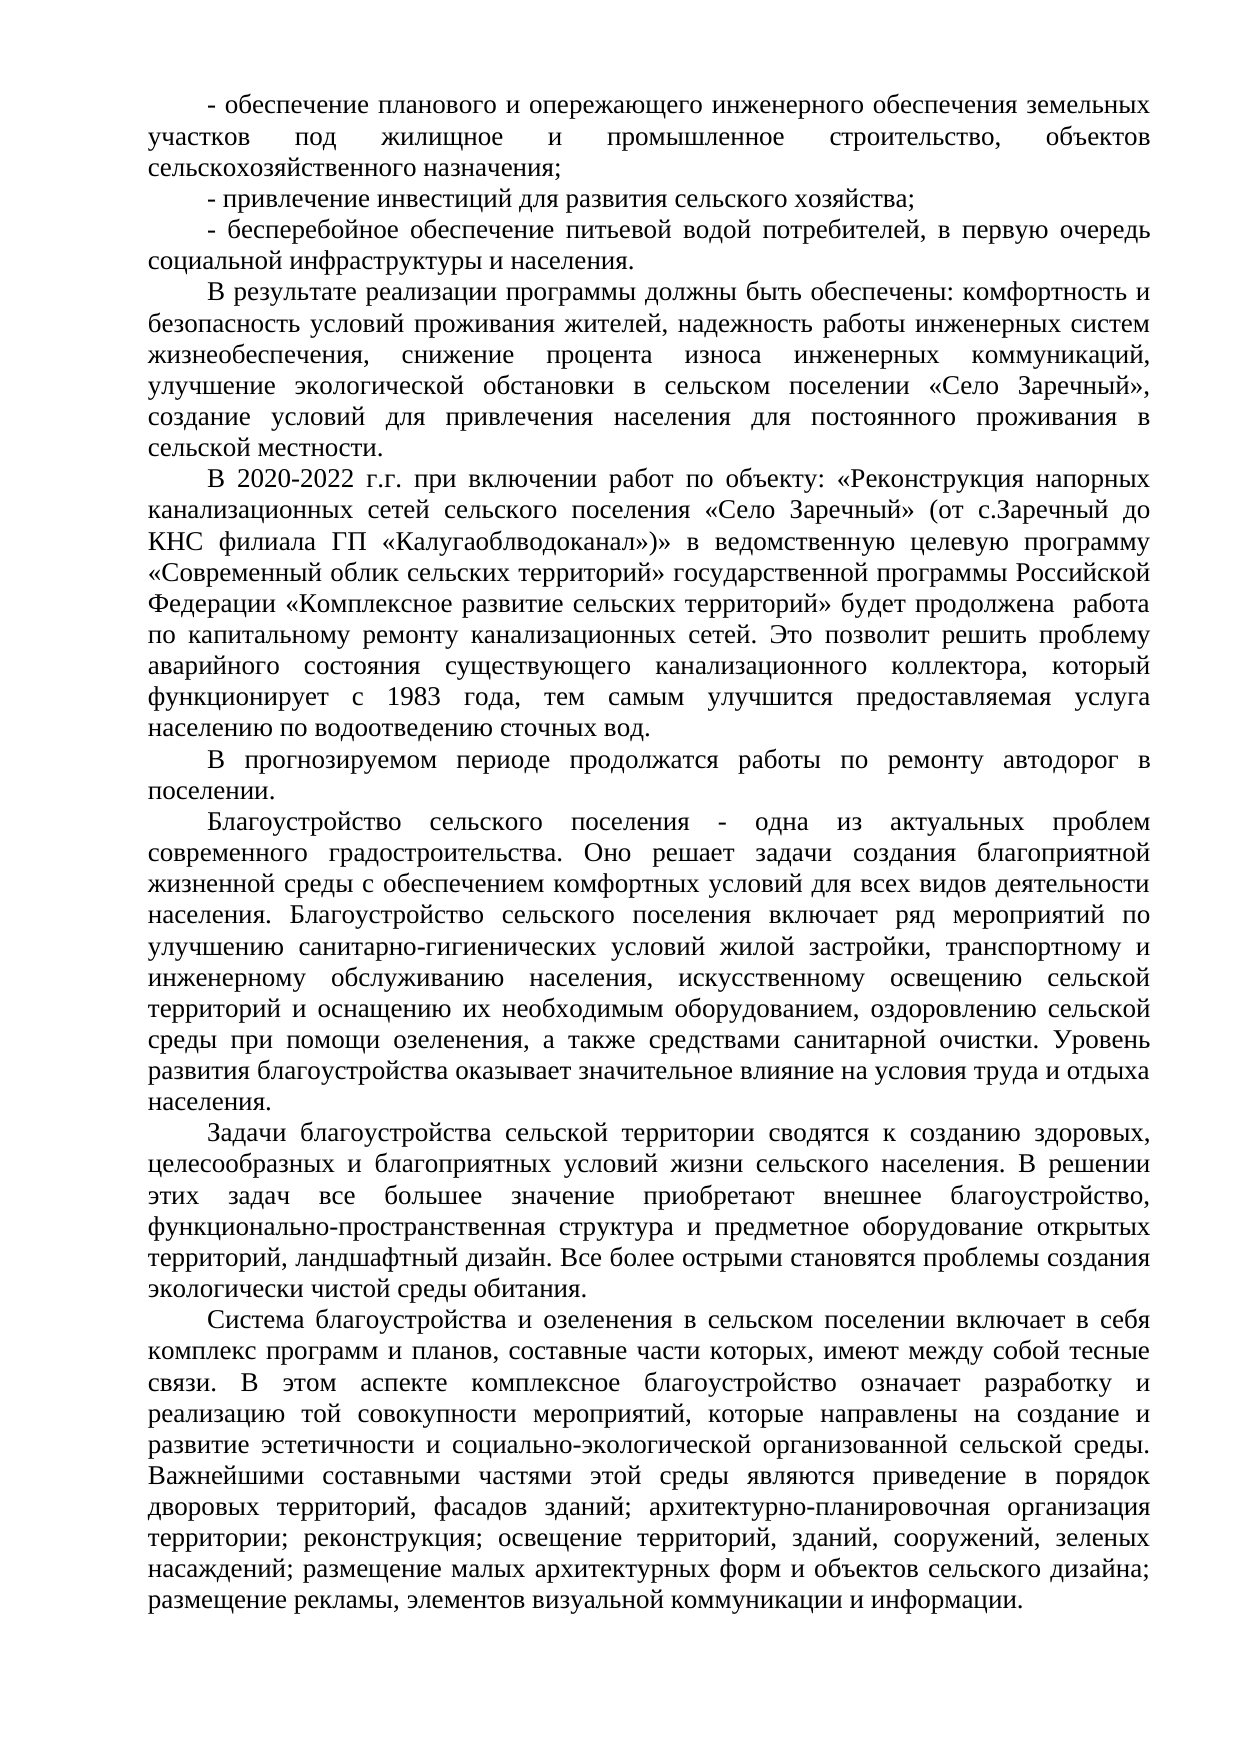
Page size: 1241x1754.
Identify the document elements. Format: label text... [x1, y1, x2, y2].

text Задачи благоустройства сельской территории сводятся к созданию здоровых, целесообразных и благоприятных условий жизни сельского населения. В решении этих задач все большее значение приобретают внешнее благоустройство, функционально-пространственная структура и предметное оборудование открытых территорий, ландшафтный дизайн. Все более острыми становятся проблемы создания экологически чистой среды обитания. [148, 1116, 1152, 1303]
text - бесперебойное обеспечение питьевой водой потребителей, в первую очередь социальной инфраструктуры и населения. [148, 213, 1152, 276]
text - обеспечение планового и опережающего инженерного обеспечения земельных участков под жилищное и промышленное строительство, объектов сельскохозяйственного назначения; [148, 89, 1152, 182]
text В прогнозируемом периоде продолжатся работы по ремонту автодорог в поселении. [148, 743, 1152, 805]
text - привлечение инвестиций для развития сельского хозяйства; [148, 182, 1152, 213]
text Система благоустройства и озеленения в сельском поселении включает в себя комплекс программ и планов, составные части которых, имеют между собой тесные связи. В этом аспекте комплексное благоустройство означает разработку и реализацию той совокупности мероприятий, которые направлены на создание и развитие эстетичности и социально-экологической организованной сельской среды. Важнейшими составными частями этой среды являются приведение в порядок дворовых территорий, фасадов зданий; архитектурно-планировочная организация территории; реконструкция; освещение территорий, зданий, сооружений, зеленых насаждений; размещение малых архитектурных форм и объектов сельского дизайна; размещение рекламы, элементов визуальной коммуникации и информации. [148, 1303, 1152, 1615]
text Благоустройство сельского поселения - одна из актуальных проблем современного градостроительства. Оно решает задачи создания благоприятной жизненной среды с обеспечением комфортных условий для всех видов деятельности населения. Благоустройство сельского поселения включает ряд мероприятий по улучшению санитарно-гигиенических условий жилой застройки, транспортному и инженерному обслуживанию населения, искусственному освещению сельской территорий и оснащению их необходимым оборудованием, оздоровлению сельской среды при помощи озеленения, а также средствами санитарной очистки. Уровень развития благоустройства оказывает значительное влияние на условия труда и отдыха населения. [148, 805, 1152, 1116]
text В результате реализации программы должны быть обеспечены: комфортность и безопасность условий проживания жителей, надежность работы инженерных систем жизнеобеспечения, снижение процента износа инженерных коммуникаций, улучшение экологической обстановки в сельском поселении «Село Заречный», создание условий для привлечения населения для постоянного проживания в сельской местности. [148, 276, 1152, 462]
text В 2020-2022 г.г. при включении работ по объекту: «Реконструкция напорных канализационных сетей сельского поселения «Село Заречный» (от с.Заречный до КНС филиала ГП «Калугаоблводоканал»)» в ведомственную целевую программу «Современный облик сельских территорий» государственной программы Российской Федерации «Комплексное развитие сельских территорий» будет продолжена работа по капитальному ремонту канализационных сетей. Это позволит решить проблему аварийного состояния существующего канализационного коллектора, который функционирует с 1983 года, тем самым улучшится предоставляемая услуга населению по водоотведению сточных вод. [148, 462, 1152, 743]
